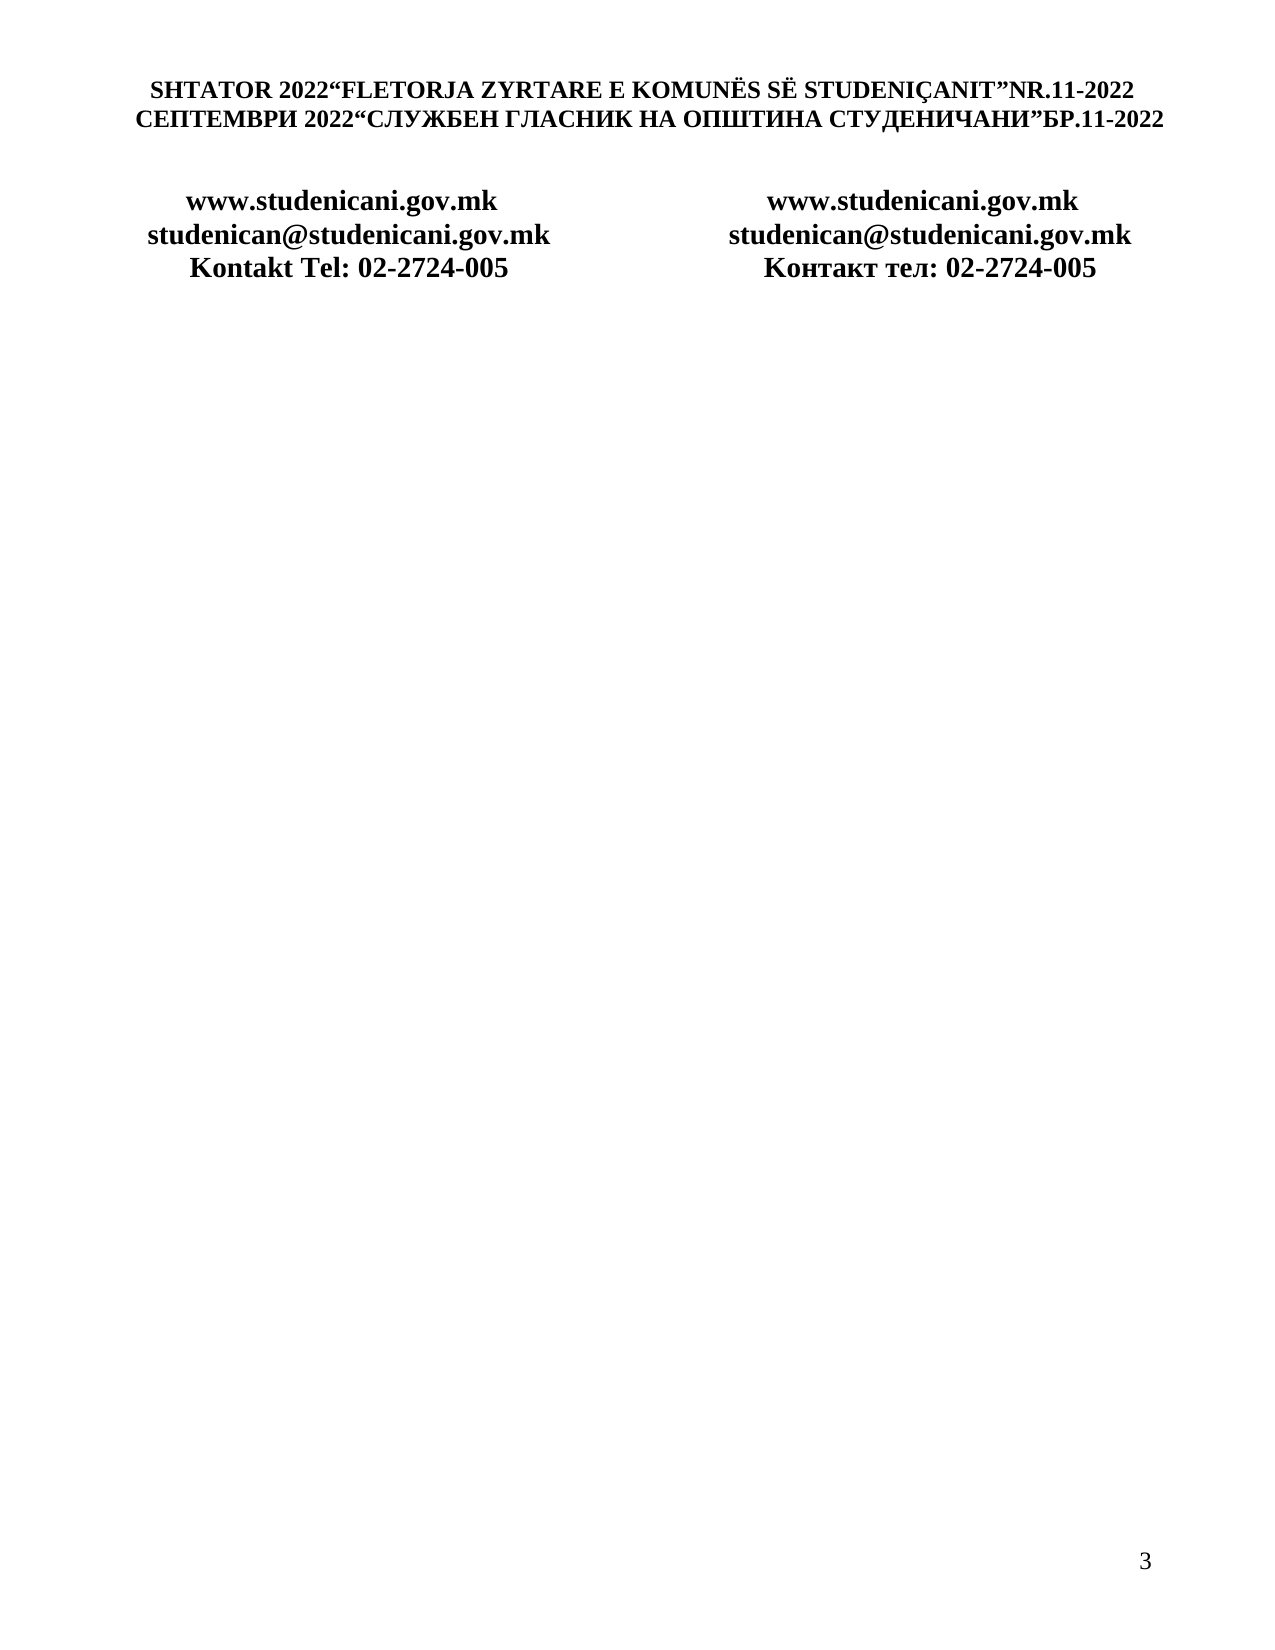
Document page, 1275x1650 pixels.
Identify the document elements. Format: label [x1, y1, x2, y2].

table_header [70, 150, 613, 284]
table_header [613, 150, 1232, 284]
